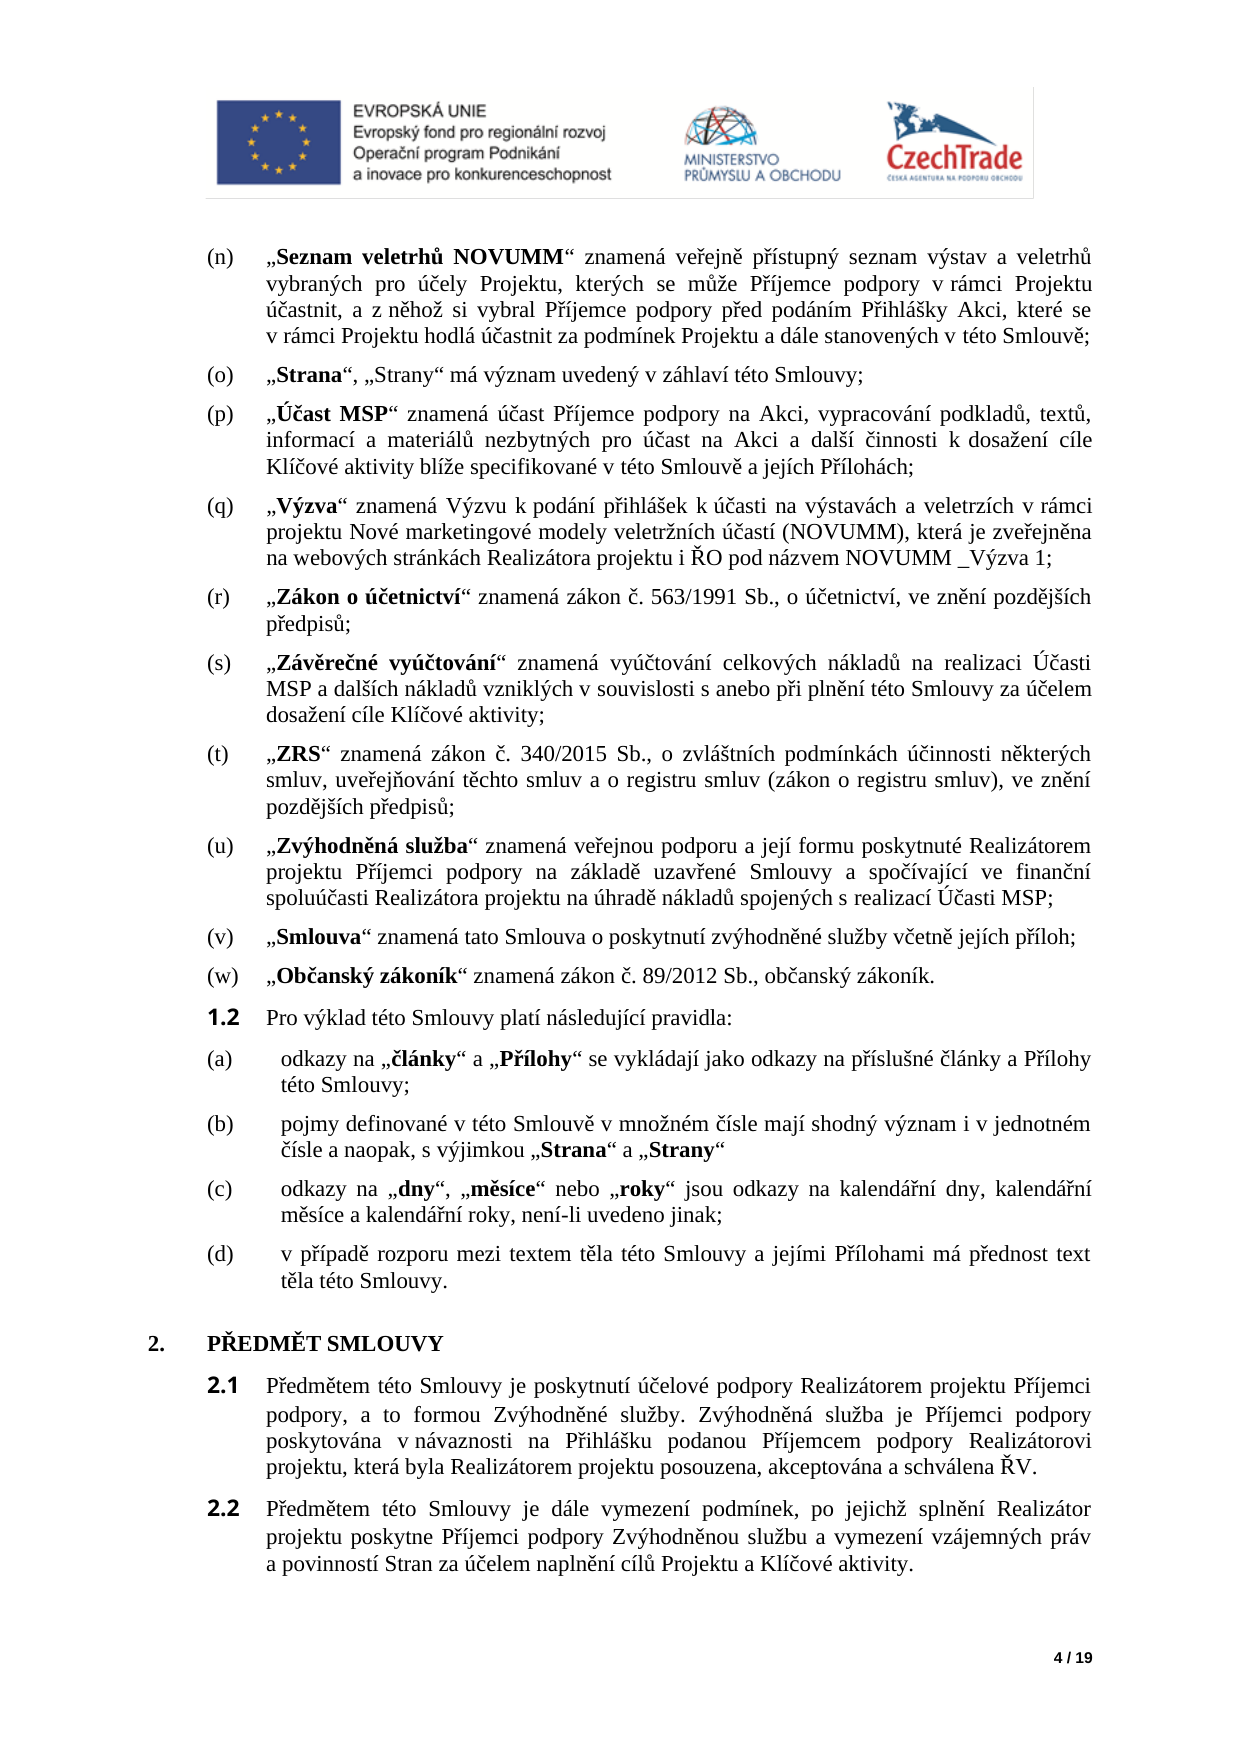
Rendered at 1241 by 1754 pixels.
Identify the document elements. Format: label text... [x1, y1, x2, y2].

text „Občanský zákoník“ znamená zákon č. 89/2012 Sb., občanský zákoník. [207, 962, 1092, 988]
text „Seznam veletrhů NOVUMM“ znamená veřejně přístupný seznam výstav a veletrhů vybraných pro účely Projektu, kterých se může Příjemce podpory v rámci Projektu účastnit, a z něhož si vybral Příjemce podpory před podáním Přihlášky Akci, které se v rámci Projektu hodlá účastnit za podmínek Projektu a dále stanovených v této Smlouvě; [207, 243, 1092, 349]
text odkazy na „články“ a „Přílohy“ se vykládají jako odkazy na příslušné články a Přílohy této Smlouvy; [207, 1045, 1092, 1097]
text Pro výklad této Smlouvy platí následující pravidla: [207, 1001, 1092, 1032]
text v případě rozporu mezi textem těla této Smlouvy a jejími Přílohami má přednost text těla této Smlouvy. [207, 1240, 1092, 1293]
text „Výzva“ znamená Výzvu k podání přihlášek k účasti na výstavách a veletrzích v rámci projektu Nové marketingové modely veletržních účastí (NOVUMM), která je zveřejněna na webových stránkách Realizátora projektu i ŘO pod názvem NOVUMM _Výzva 1; [207, 492, 1092, 571]
text „Smlouva“ znamená tato Smlouva o poskytnutí zvýhodněné služby včetně jejích příloh; [207, 923, 1092, 949]
text „ZRS“ znamená zákon č. 340/2015 Sb., o zvláštních podmínkách účinnosti některých smluv, uveřejňování těchto smluv a o registru smluv (zákon o registru smluv), ve znění pozdějších předpisů; [207, 740, 1092, 819]
text „Zákon o účetnictví“ znamená zákon č. 563/1991 Sb., o účetnictví, ve znění pozdějších předpisů; [207, 583, 1092, 636]
picture [205, 87, 1035, 200]
text „Závěrečné vyúčtování“ znamená vyúčtování celkových nákladů na realizaci Účasti MSP a dalších nákladů vzniklých v souvislosti s anebo při plnění této Smlouvy za účelem dosažení cíle Klíčové aktivity; [207, 648, 1092, 728]
text „Účast MSP“ znamená účast Příjemce podpory na Akci, vypracování podkladů, textů, informací a materiálů nezbytných pro účast na Akci a další činnosti k dosažení cíle Klíčové aktivity blíže specifikované v této Smlouvě a jejích Přílohách; [207, 400, 1092, 479]
subtitle Předmět Smlouvy [148, 1331, 1092, 1357]
text pojmy definované v této Smlouvě v množném čísle mají shodný význam i v jednotném čísle a naopak, s výjimkou „Strana“ a „Strany“ [207, 1110, 1092, 1163]
text „Strana“, „Strany“ má význam uvedený v záhlaví této Smlouvy; [207, 361, 1092, 388]
text Předmětem této Smlouvy je dále vymezení podmínek, po jejichž splnění Realizátor projektu poskytne Příjemci podpory Zvýhodněnou službu a vymezení vzájemných práv a povinností Stran za účelem naplnění cílů Projektu a Klíčové aktivity. [207, 1492, 1092, 1576]
text Předmětem této Smlouvy je poskytnutí účelové podpory Realizátorem projektu Příjemci podpory, a to formou Zvýhodněné služby. Zvýhodněná služba je Příjemci podpory poskytována v návaznosti na Přihlášku podanou Příjemcem podpory Realizátorovi projektu, která byla Realizátorem projektu posouzena, akceptována a schválena ŘV. [207, 1369, 1092, 1480]
text „Zvýhodněná služba“ znamená veřejnou podporu a její formu poskytnuté Realizátorem projektu Příjemci podpory na základě uzavřené Smlouvy a spočívající ve finanční spoluúčasti Realizátora projektu na úhradě nákladů spojených s realizací Účasti MSP; [207, 832, 1092, 911]
text odkazy na „dny“, „měsíce“ nebo „roky“ jsou odkazy na kalendářní dny, kalendářní měsíce a kalendářní roky, není-li uvedeno jinak; [207, 1175, 1092, 1228]
